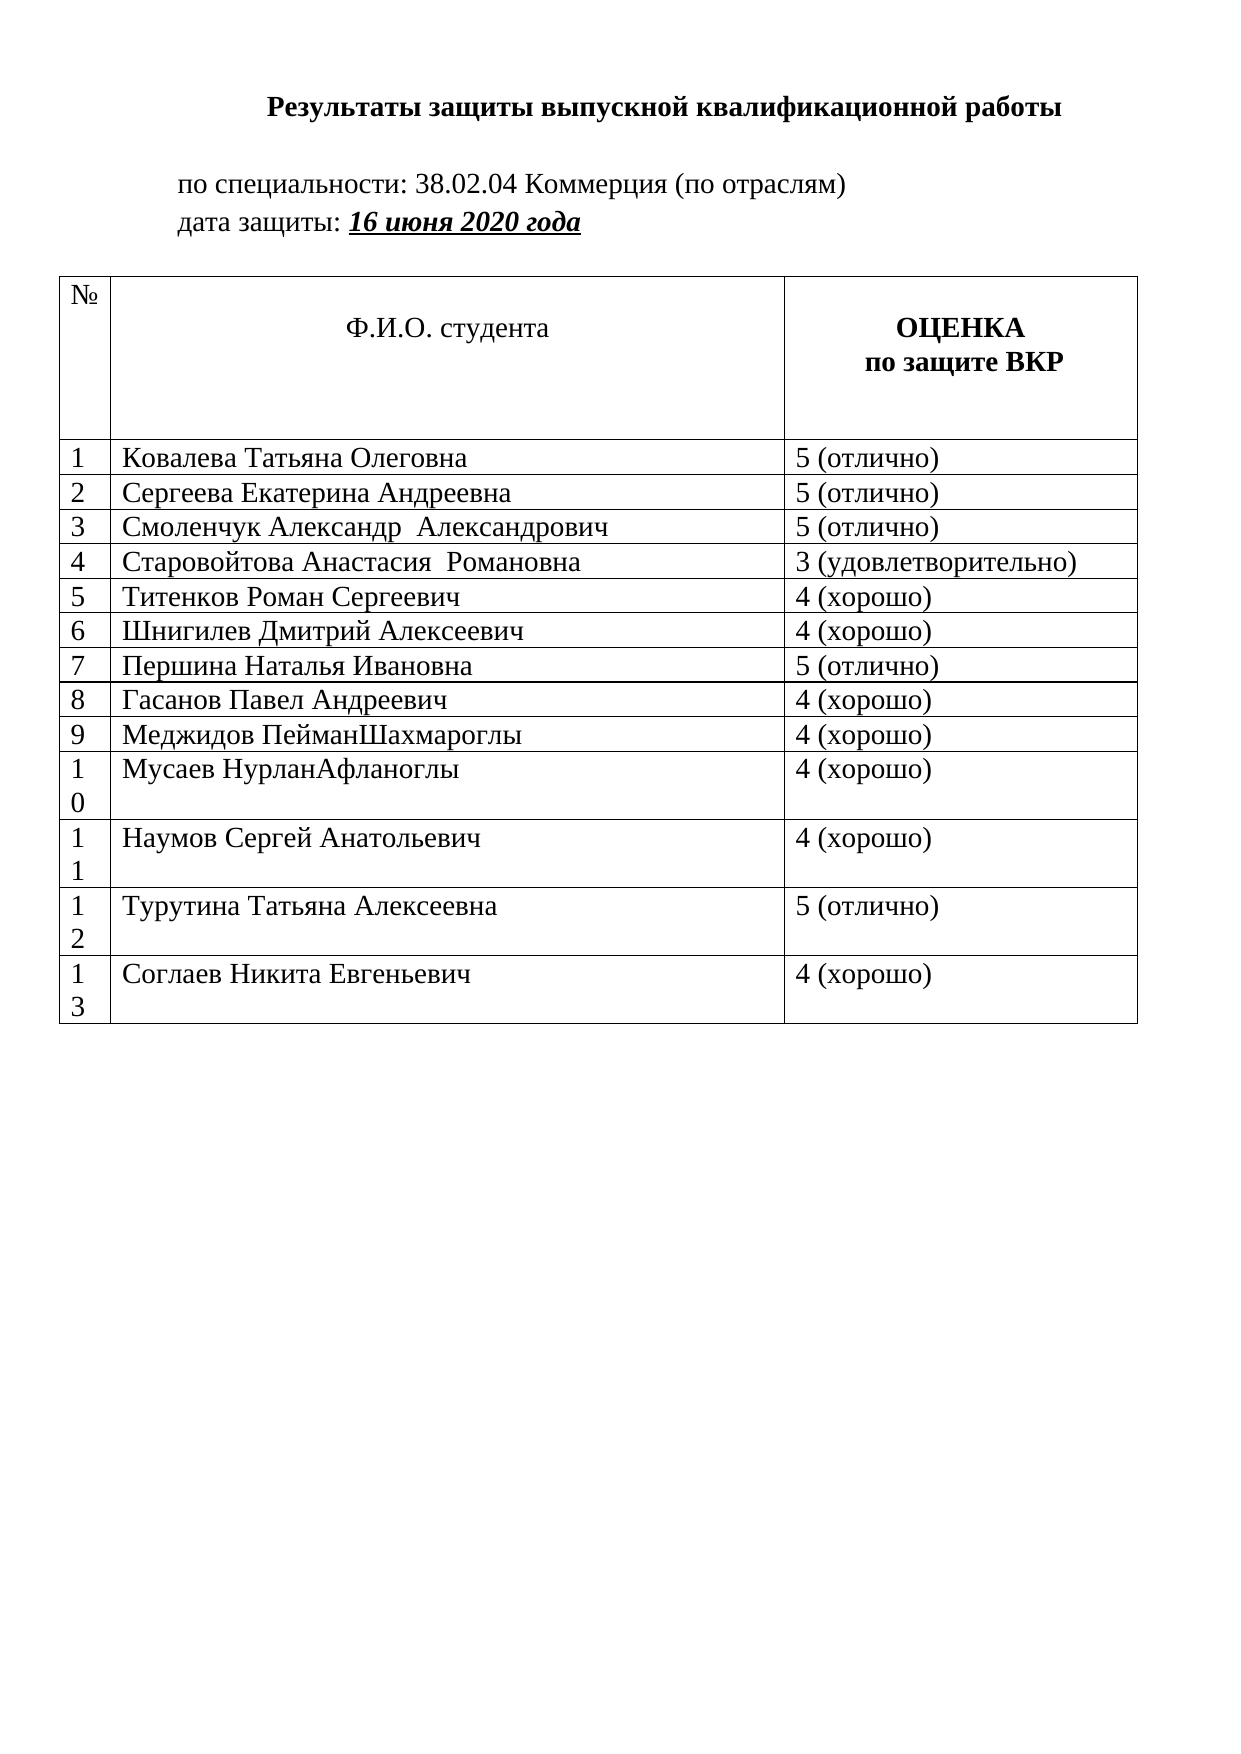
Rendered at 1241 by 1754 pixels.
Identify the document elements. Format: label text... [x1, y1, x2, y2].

table_cell 4 [60, 544, 110, 578]
text Результаты защиты выпускной квалификационной работы [177, 89, 1152, 122]
table_cell Смоленчук Александр Александрович [111, 510, 784, 543]
table_cell 4 (хорошо) [785, 717, 1137, 751]
table_cell 3 [60, 510, 110, 543]
table_cell 13 [60, 956, 110, 1023]
table_cell 1 [60, 440, 110, 474]
table_cell 10 [60, 752, 110, 819]
table_cell 5 (отлично) [785, 440, 1137, 474]
table_cell 5 (отлично) [785, 475, 1137, 508]
table_cell Старовойтова Анастасия Романовна [111, 544, 784, 578]
table_cell 8 [60, 683, 110, 716]
table_cell Шнигилев Дмитрий Алексеевич [111, 613, 784, 647]
table_cell 4 (хорошо) [785, 683, 1137, 716]
table_cell 4 (хорошо) [785, 752, 1137, 819]
table_cell 5 (отлично) [785, 888, 1137, 955]
table_cell 12 [60, 888, 110, 955]
table_cell Соглаев Никита Евгеньевич [111, 956, 784, 1023]
table_cell 9 [60, 717, 110, 751]
table_cell 7 [60, 648, 110, 681]
table_cell Першина Наталья Ивановна [111, 648, 784, 681]
text дата защиты: 16 июня 2020 года [177, 204, 1152, 238]
table_cell Турутина Татьяна Алексеевна [111, 888, 784, 955]
table_cell 6 [60, 613, 110, 647]
table_cell Титенков Роман Сергеевич [111, 579, 784, 612]
table_header № [60, 277, 110, 439]
table_cell 4 (хорошо) [785, 820, 1137, 887]
table_cell 3 (удовлетворительно) [785, 544, 1137, 578]
table_cell Гасанов Павел Андреевич [111, 683, 784, 716]
table_header Ф.И.О. студента [111, 277, 784, 439]
table_cell 4 (хорошо) [785, 956, 1137, 1023]
table_cell 4 (хорошо) [785, 613, 1137, 647]
table_cell Мусаев НурланАфланоглы [111, 752, 784, 819]
table_cell 5 (отлично) [785, 510, 1137, 543]
table_cell 5 (отлично) [785, 648, 1137, 681]
table_cell 11 [60, 820, 110, 887]
table_cell 2 [60, 475, 110, 508]
table_cell 5 [60, 579, 110, 612]
table_cell Ковалева Татьяна Олеговна [111, 440, 784, 474]
text по специальности: 38.02.04 Коммерция (по отраслям) [177, 166, 1152, 199]
table_cell Сергеева Екатерина Андреевна [111, 475, 784, 508]
table_cell Наумов Сергей Анатольевич [111, 820, 784, 887]
table_cell 4 (хорошо) [785, 579, 1137, 612]
table_cell Меджидов ПейманШахмароглы [111, 717, 784, 751]
table_header ОЦЕНКА по защите ВКР [785, 277, 1137, 439]
